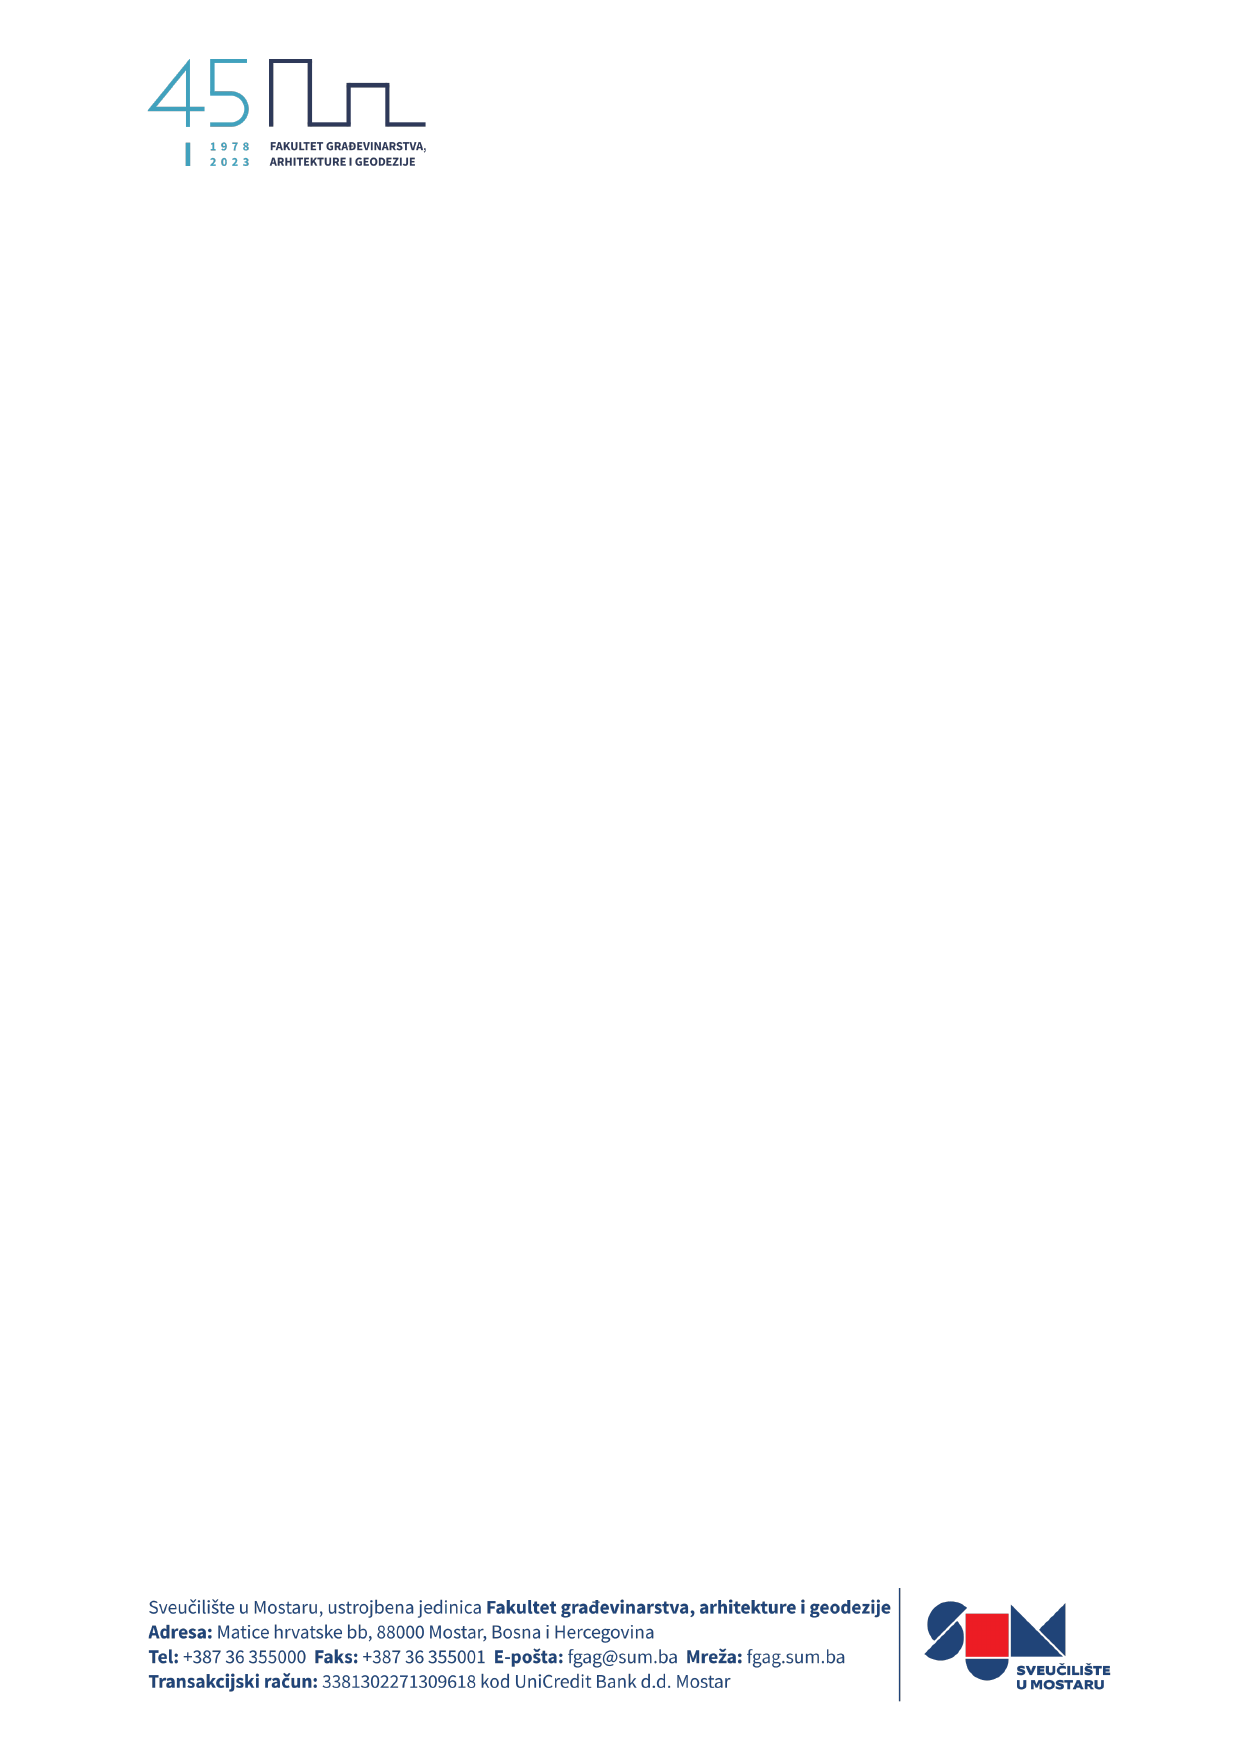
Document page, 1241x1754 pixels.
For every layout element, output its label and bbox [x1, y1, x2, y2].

picture [147, 59, 426, 166]
picture [148, 1588, 1122, 1706]
